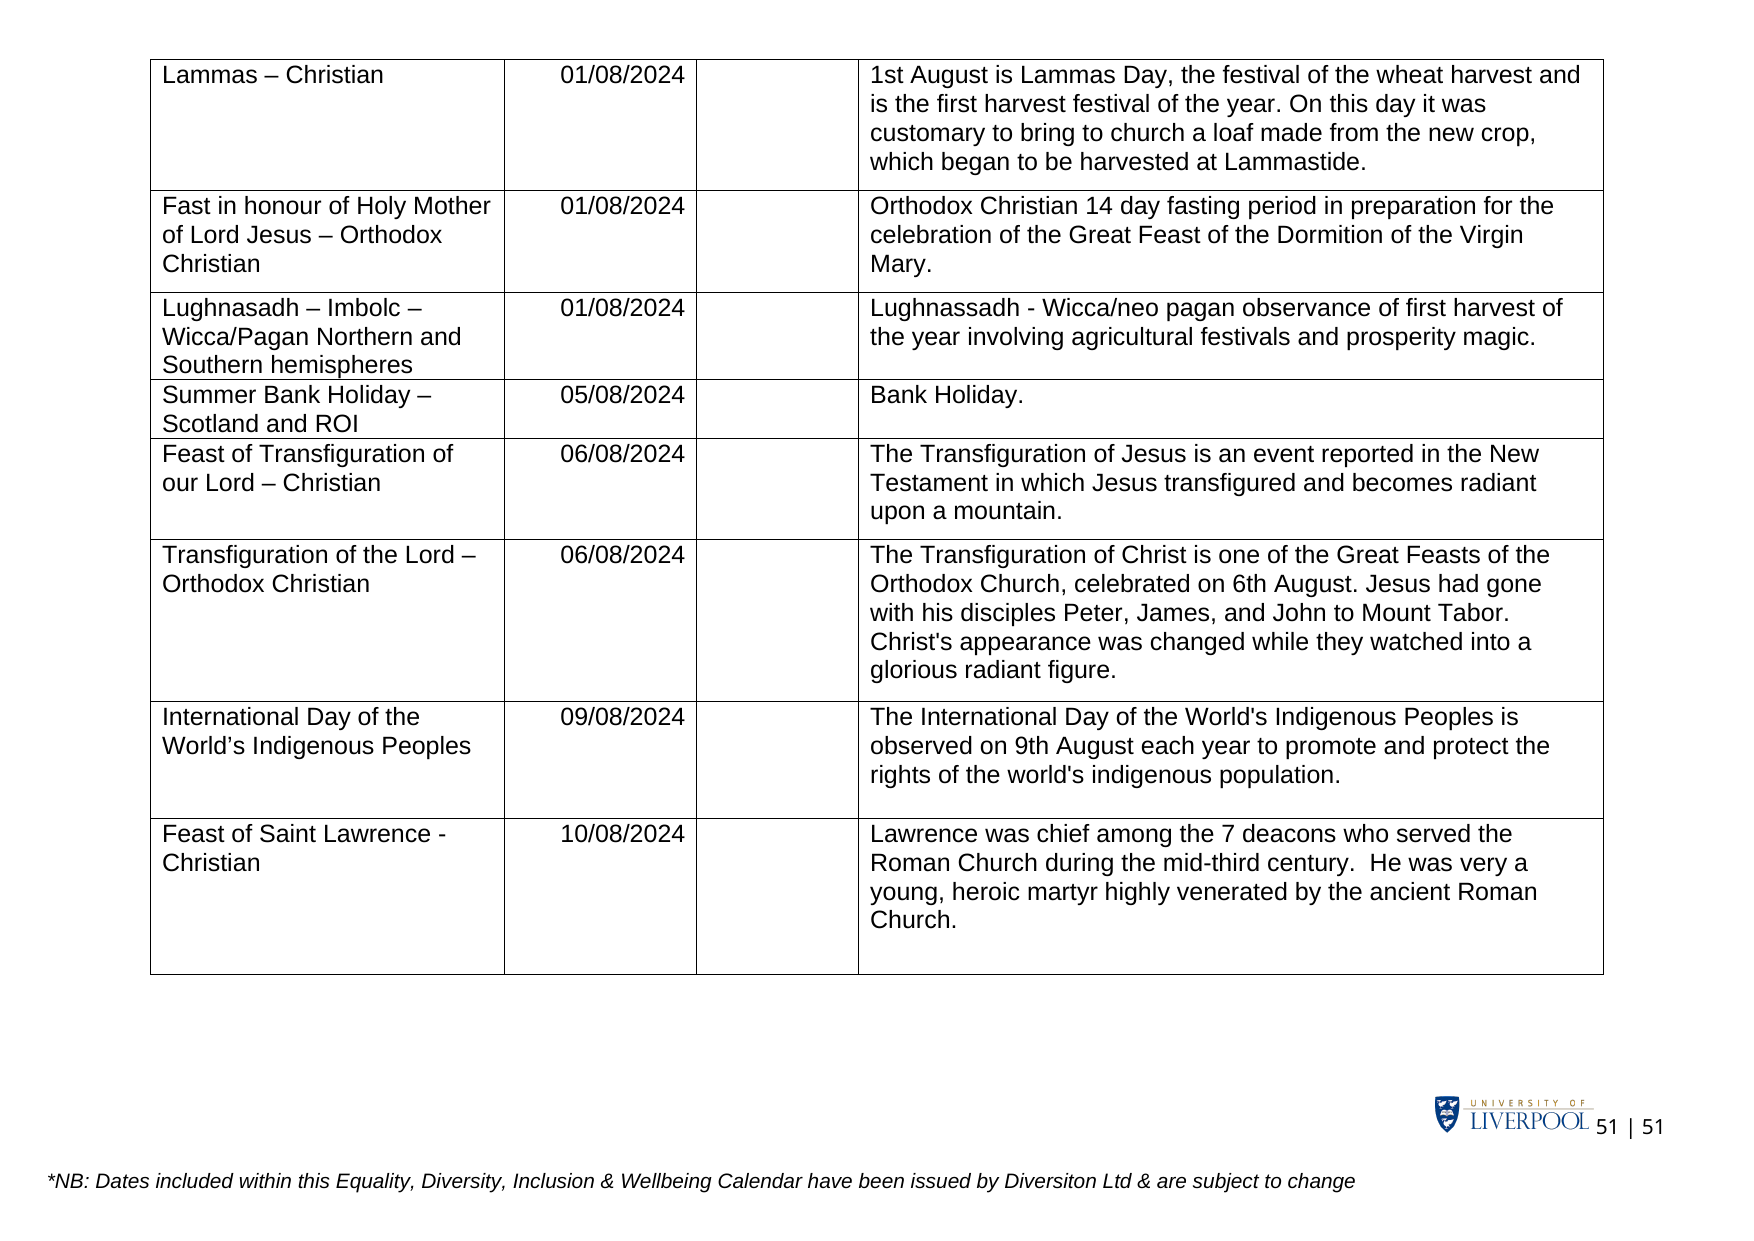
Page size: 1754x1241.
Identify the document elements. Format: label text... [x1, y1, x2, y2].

table_cell International Day of the World’s Indigenous Peoples [151, 702, 504, 818]
table_cell [697, 60, 858, 190]
table_cell [697, 380, 858, 438]
table_cell [697, 819, 858, 974]
table_cell Summer Bank Holiday – Scotland and ROI [151, 380, 504, 438]
picture [1433, 1093, 1596, 1135]
table_cell [697, 293, 858, 379]
table_cell Fast in honour of Holy Mother of Lord Jesus – Orthodox Christian [151, 191, 504, 292]
table_cell Orthodox Christian 14 day fasting period in preparation for the celebration of the Great Feast of the Dormition of the Virgin Mary. [859, 191, 1603, 292]
table_cell [697, 439, 858, 539]
table_cell Bank Holiday. [859, 380, 1603, 438]
table_cell 01/08/2024 [505, 60, 696, 190]
table_cell Transfiguration of the Lord – Orthodox Christian [151, 540, 504, 701]
table_cell 06/08/2024 [505, 540, 696, 701]
table_cell The Transfiguration of Christ is one of the Great Feasts of the Orthodox Church, celebrated on 6th August. Jesus had gone with his disciples Peter, James, and John to Mount Tabor. Christ's appearance was changed while they watched into a glorious radiant figure. [859, 540, 1603, 701]
table_cell 01/08/2024 [505, 293, 696, 379]
table_cell 1st August is Lammas Day, the festival of the wheat harvest and is the first harvest festival of the year. On this day it was customary to bring to church a loaf made from the new crop, which began to be harvested at Lammastide. [859, 60, 1603, 190]
table_cell Lughnasadh – Imbolc – Wicca/Pagan Northern and Southern hemispheres [151, 293, 504, 379]
table_cell Feast of Saint Lawrence - Christian [151, 819, 504, 974]
table_cell Lawrence was chief among the 7 deacons who served the Roman Church during the mid-third century. He was very a young, heroic martyr highly venerated by the ancient Roman Church. [859, 819, 1603, 974]
table_cell The International Day of the World's Indigenous Peoples is observed on 9th August each year to promote and protect the rights of the world's indigenous population. [859, 702, 1603, 818]
table_cell 01/08/2024 [505, 191, 696, 292]
table_cell 10/08/2024 [505, 819, 696, 974]
table_cell 05/08/2024 [505, 380, 696, 438]
table_cell The Transfiguration of Jesus is an event reported in the New Testament in which Jesus transfigured and becomes radiant upon a mountain. [859, 439, 1603, 539]
table_cell [697, 191, 858, 292]
table_cell Lammas – Christian [151, 60, 504, 190]
table_cell Lughnassadh - Wicca/neo pagan observance of first harvest of the year involving agricultural festivals and prosperity magic. [859, 293, 1603, 379]
table_cell 09/08/2024 [505, 702, 696, 818]
table_cell Feast of Transfiguration of our Lord – Christian [151, 439, 504, 539]
table_cell [697, 540, 858, 701]
table_cell 06/08/2024 [505, 439, 696, 539]
table_cell [697, 702, 858, 818]
